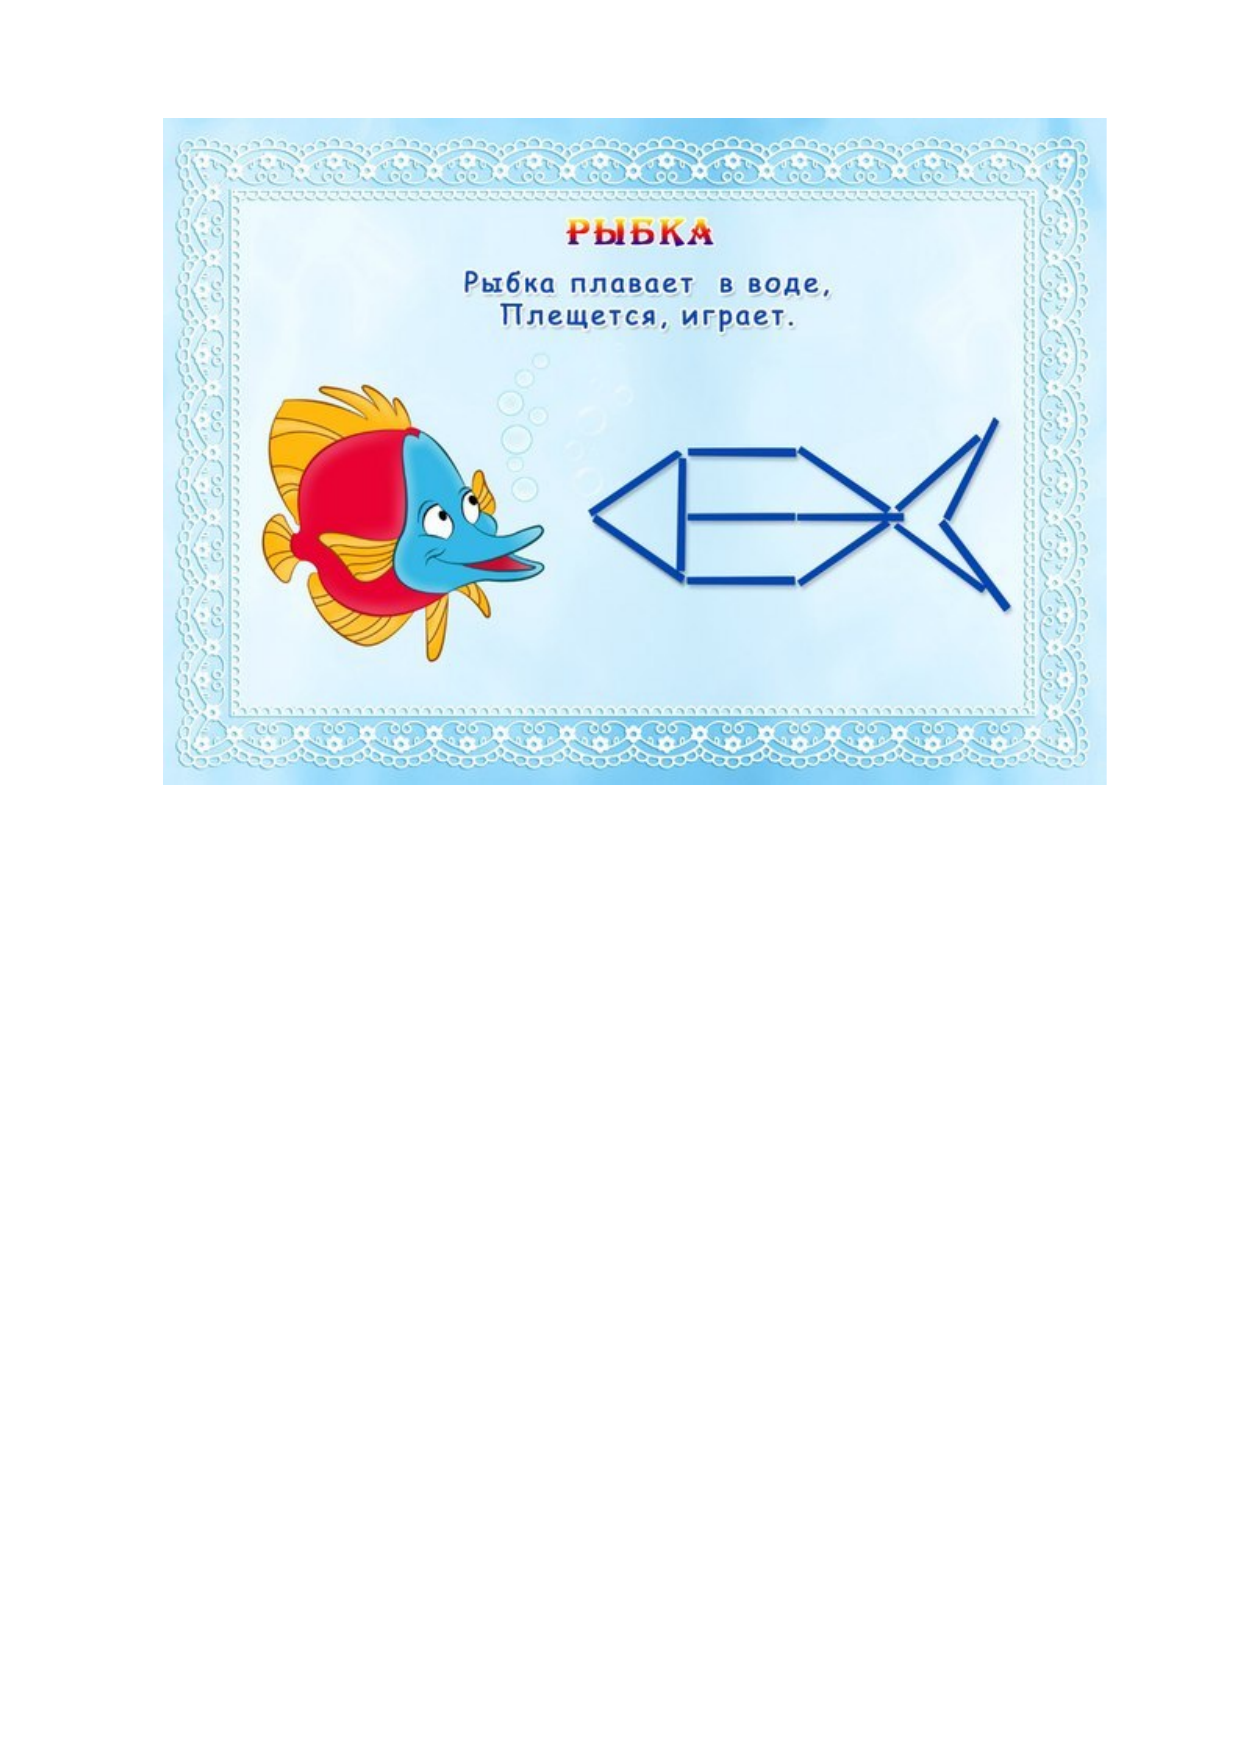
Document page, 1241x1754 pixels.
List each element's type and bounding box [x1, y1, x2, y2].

picture [163, 118, 1107, 785]
